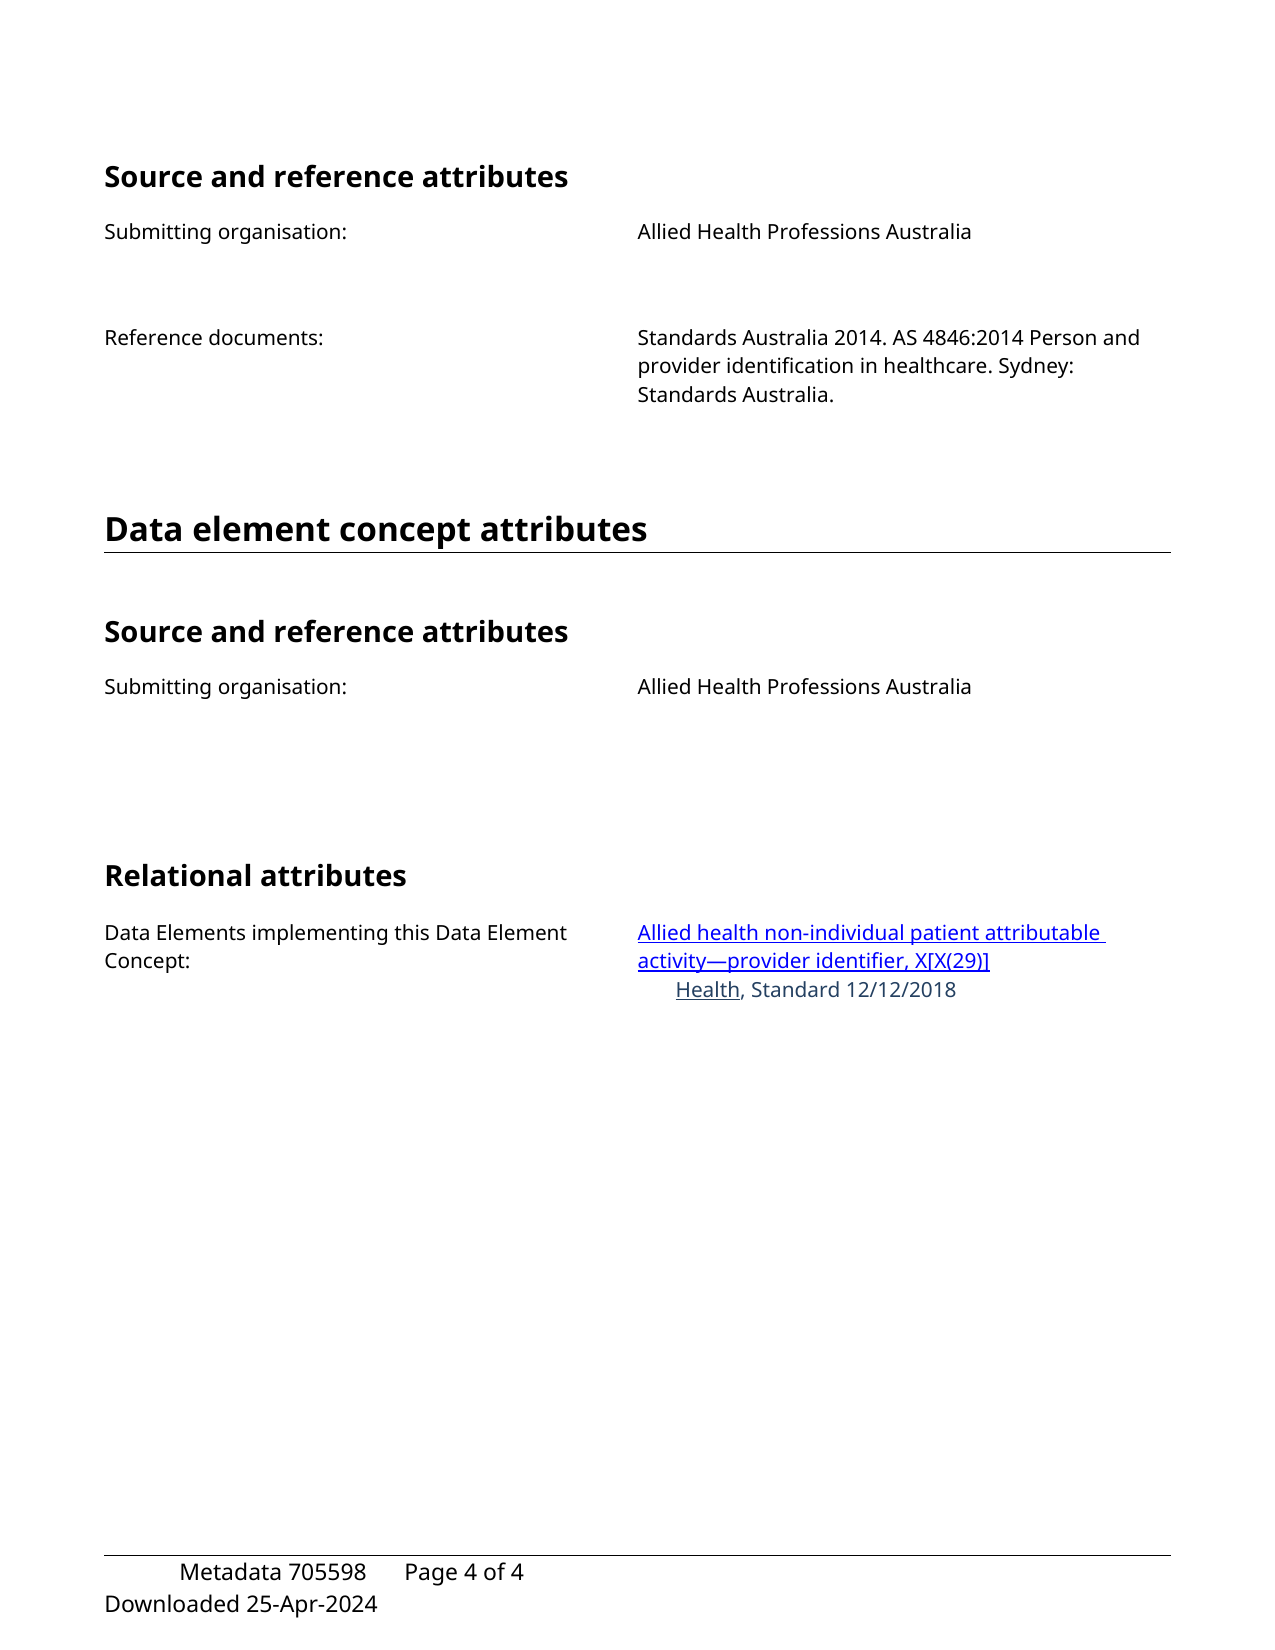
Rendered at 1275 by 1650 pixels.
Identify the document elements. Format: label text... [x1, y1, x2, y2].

table_cell Submitting organisation: [93, 206, 626, 312]
table_cell Source and reference attributes [93, 110, 1159, 206]
table_cell Reference documents: [93, 313, 626, 419]
subtitle Data element concept attributes [104, 506, 1171, 552]
table_header Data Elements implementing this Data Element Concept: [93, 908, 626, 1070]
subtitle Relational attributes [104, 855, 1171, 895]
table_cell Allied Health Professions Australia [626, 206, 1159, 312]
table_header Source and reference attributes [93, 566, 1159, 662]
table_cell Allied Health Professions Australia [626, 662, 1159, 768]
table_header Allied health non-individual patient attributable activity—provider identifier, X[X(29)] Health, Standard 12/12/2018 [626, 908, 1159, 1070]
table_cell Standards Australia 2014. AS 4846:2014 Person and provider identification in healthcare. Sydney: Standards Australia. [626, 313, 1159, 419]
table_cell Submitting organisation: [93, 662, 626, 768]
